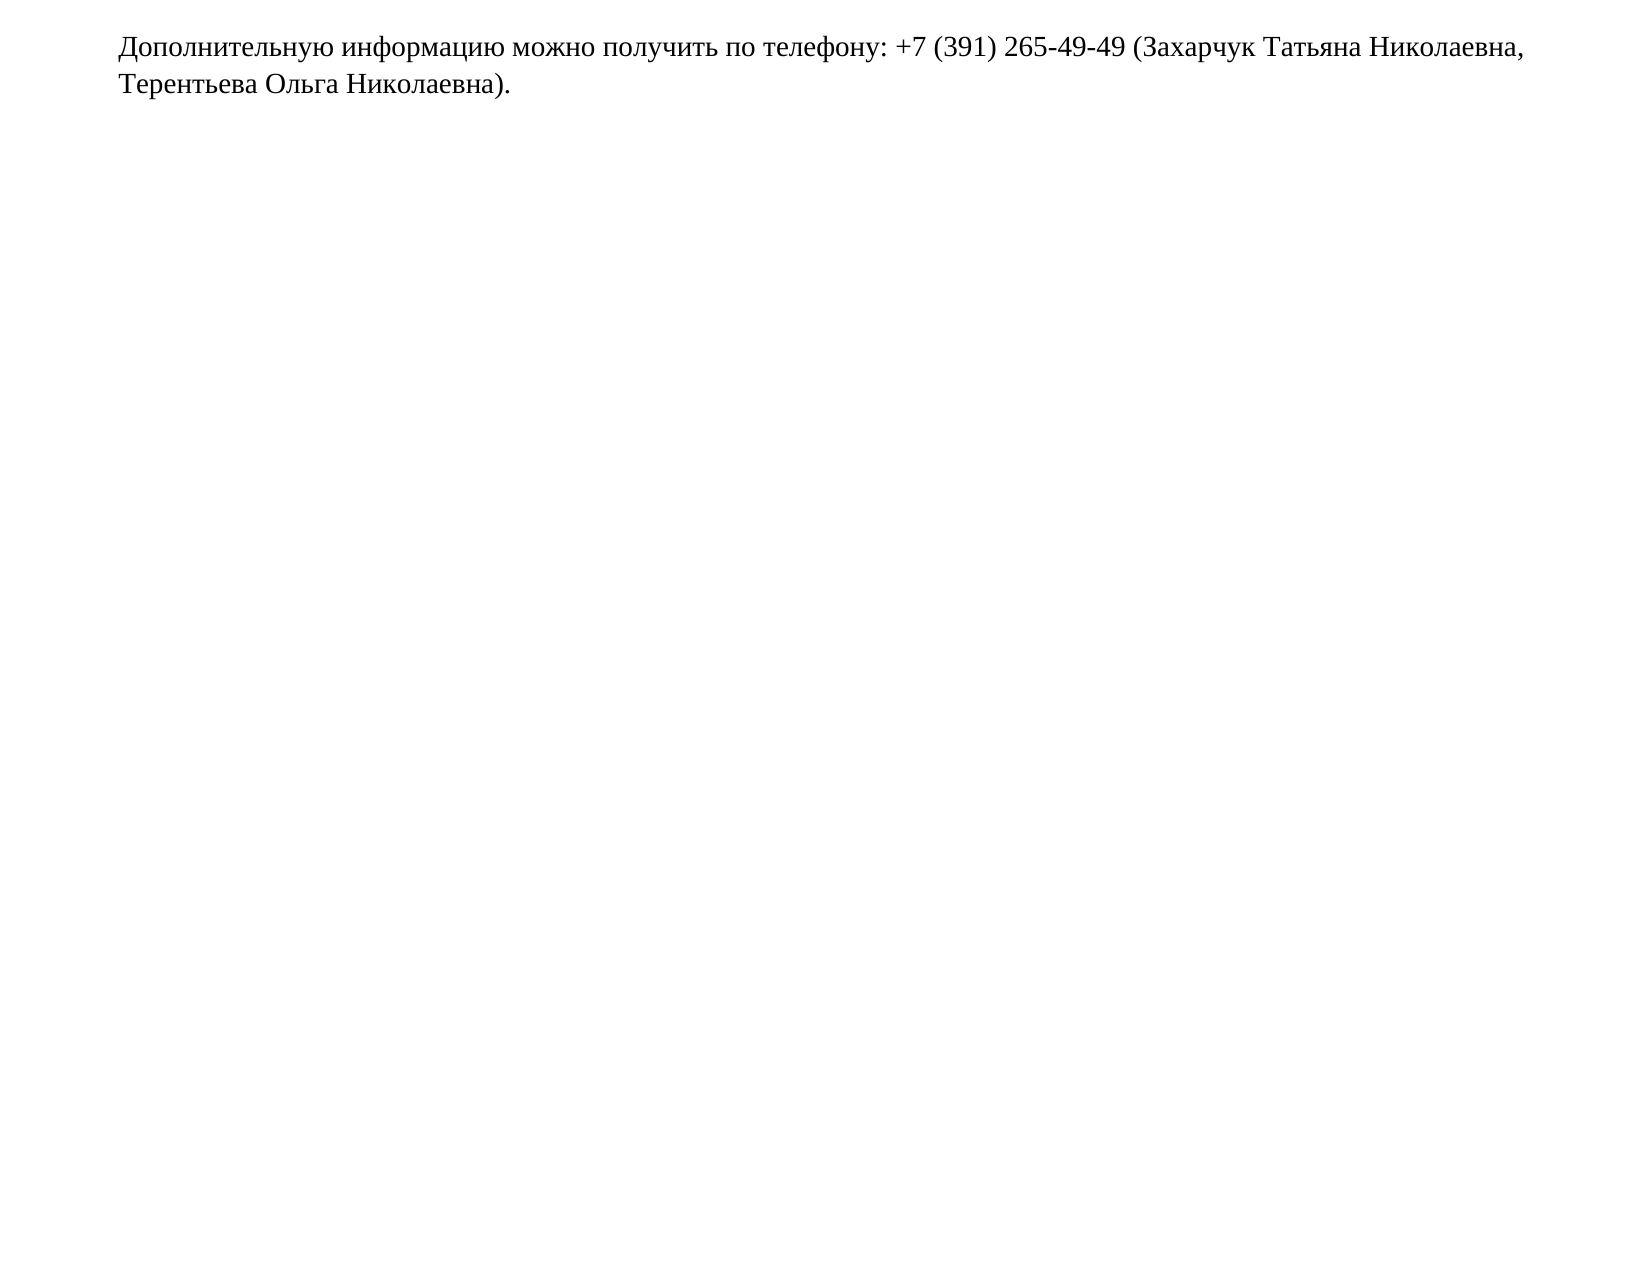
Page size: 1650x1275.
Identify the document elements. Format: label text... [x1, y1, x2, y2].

text Дополнительную информацию можно получить по телефону: +7 (391) 265-49-49 (Захарчук Татьяна Николаевна, Терентьева Ольга Николаевна). [118, 29, 1532, 99]
